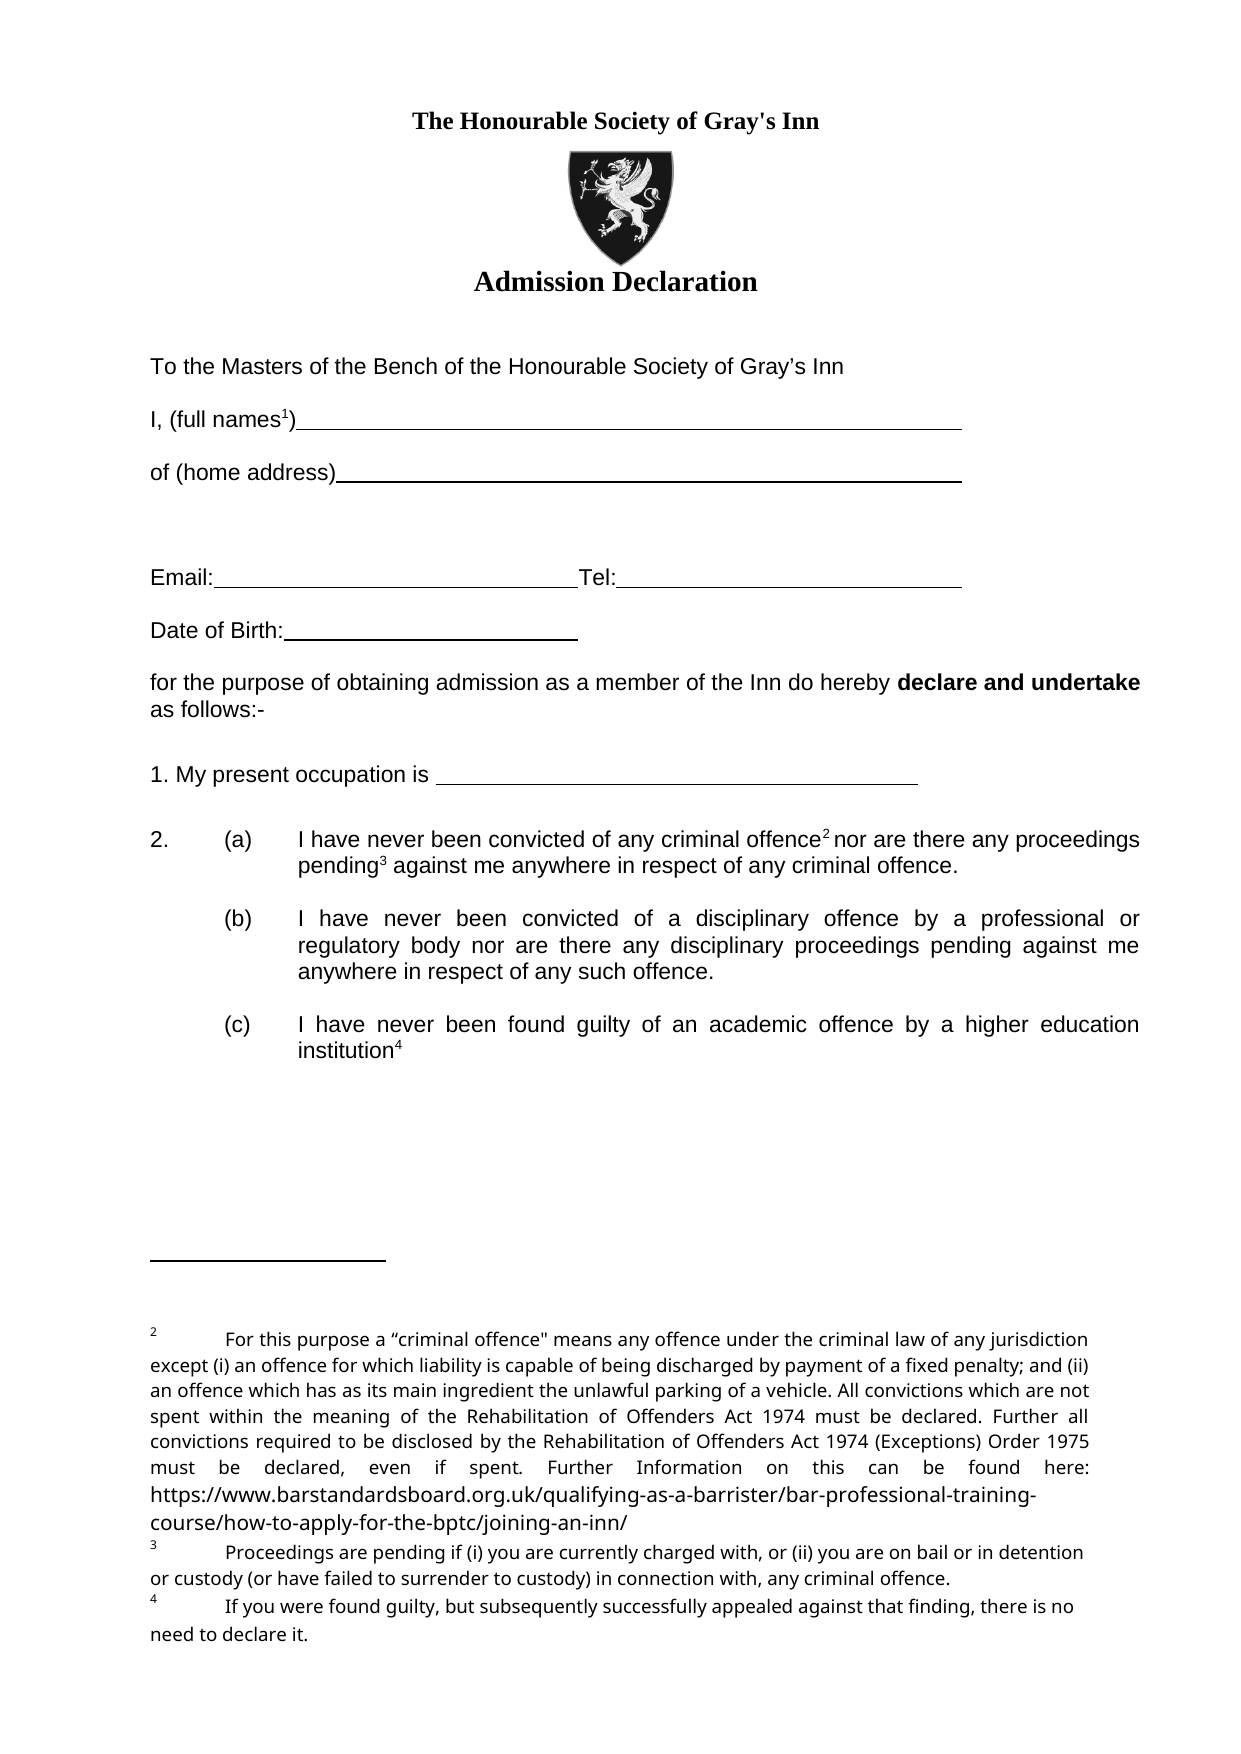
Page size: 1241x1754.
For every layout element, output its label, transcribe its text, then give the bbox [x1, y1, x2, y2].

text I, (full names) [150, 406, 1141, 432]
text for the purpose of obtaining admission as a member of the Inn do hereby declare and undertake as follows:- [150, 669, 1141, 722]
picture [532, 135, 709, 264]
text Date of Birth: [150, 617, 1141, 643]
text To the Masters of the Bench of the Honourable Society of Gray’s Inn [150, 353, 1141, 379]
text (c) I have never been found guilty of an academic offence by a higher education institution [224, 1011, 1141, 1063]
subtitle Admission Declaration [76, 264, 1141, 298]
text Email: Tel: [150, 564, 1141, 590]
text (b) I have never been convicted of a disciplinary offence by a professional or regulatory body nor are there any disciplinary proceedings pending against me anywhere in respect of any such offence. [224, 905, 1141, 984]
text of (home address) [150, 458, 1141, 485]
text 1. My present occupation is [150, 761, 1141, 787]
text 2. (a) I have never been convicted of any criminal offence nor are there any proceedings pending against me anywhere in respect of any criminal offence. [150, 826, 1141, 879]
title The Honourable Society of Gray's Inn [76, 106, 1141, 135]
